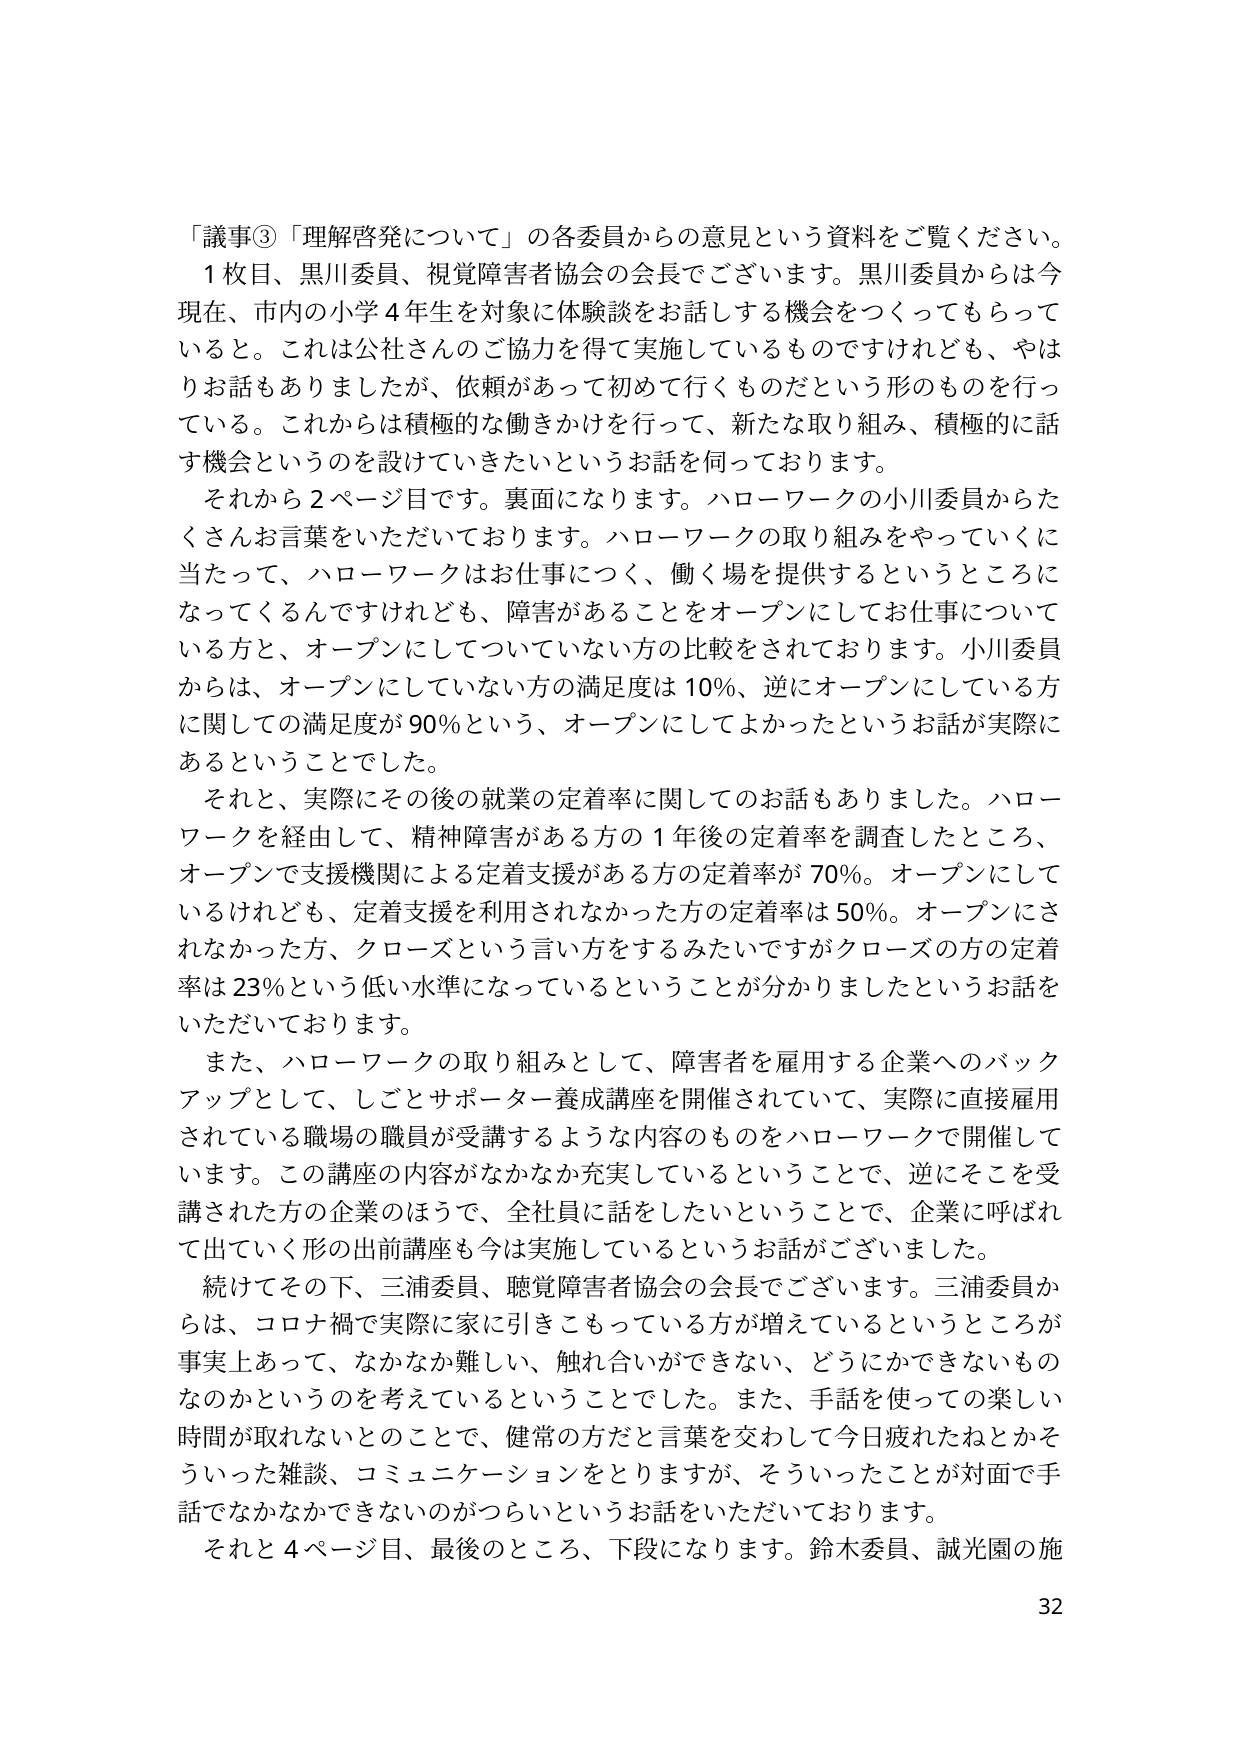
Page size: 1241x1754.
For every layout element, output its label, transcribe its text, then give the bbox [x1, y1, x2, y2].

text 「議事③「理解啓発について」の各委員からの意見という資料をご覧ください。 [177, 217, 1063, 254]
text それから2ページ目です。裏面になります。ハローワークの小川委員からたくさんお言葉をいただいております。ハローワークの取り組みをやっていくに当たって、ハローワークはお仕事につく、働く場を提供するというところになってくるんですけれども、障害があることをオープンにしてお仕事についている方と、オープンにしてついていない方の比較をされております。小川委員からは、オープンにしていない方の満足度は10％、逆にオープンにしている方に関しての満足度が90％という、オープンにしてよかったというお話が実際にあるということでした。 [177, 479, 1063, 779]
text 続けてその下、三浦委員、聴覚障害者協会の会長でございます。三浦委員からは、コロナ禍で実際に家に引きこもっている方が増えているというところが事実上あって、なかなか難しい、触れ合いができない、どうにかできないものなのかというのを考えているということでした。また、手話を使っての楽しい時間が取れないとのことで、健常の方だと言葉を交わして今日疲れたねとかそういった雑談、コミュニケーションをとりますが、そういったことが対面で手話でなかなかできないのがつらいというお話をいただいております。 [177, 1267, 1063, 1529]
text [177, 1529, 1063, 1567]
text それと、実際にその後の就業の定着率に関してのお話もありました。ハローワークを経由して、精神障害がある方の1年後の定着率を調査したところ、オープンで支援機関による定着支援がある方の定着率が70％。オープンにしているけれども、定着支援を利用されなかった方の定着率は50％。オープンにされなかった方、クローズという言い方をするみたいですがクローズの方の定着率は23％という低い水準になっているということが分かりましたというお話をいただいております。 [177, 779, 1063, 1042]
text 1枚目、黒川委員、視覚障害者協会の会長でございます。黒川委員からは今現在、市内の小学4年生を対象に体験談をお話しする機会をつくってもらっていると。これは公社さんのご協力を得て実施しているものですけれども、やはりお話もありましたが、依頼があって初めて行くものだという形のものを行っている。これからは積極的な働きかけを行って、新たな取り組み、積極的に話す機会というのを設けていきたいというお話を伺っております。 [177, 254, 1063, 479]
text また、ハローワークの取り組みとして、障害者を雇用する企業へのバックアップとして、しごとサポーター養成講座を開催されていて、実際に直接雇用されている職場の職員が受講するような内容のものをハローワークで開催しています。この講座の内容がなかなか充実しているということで、逆にそこを受講された方の企業のほうで、全社員に話をしたいということで、企業に呼ばれて出ていく形の出前講座も今は実施しているというお話がございました。 [177, 1042, 1063, 1267]
